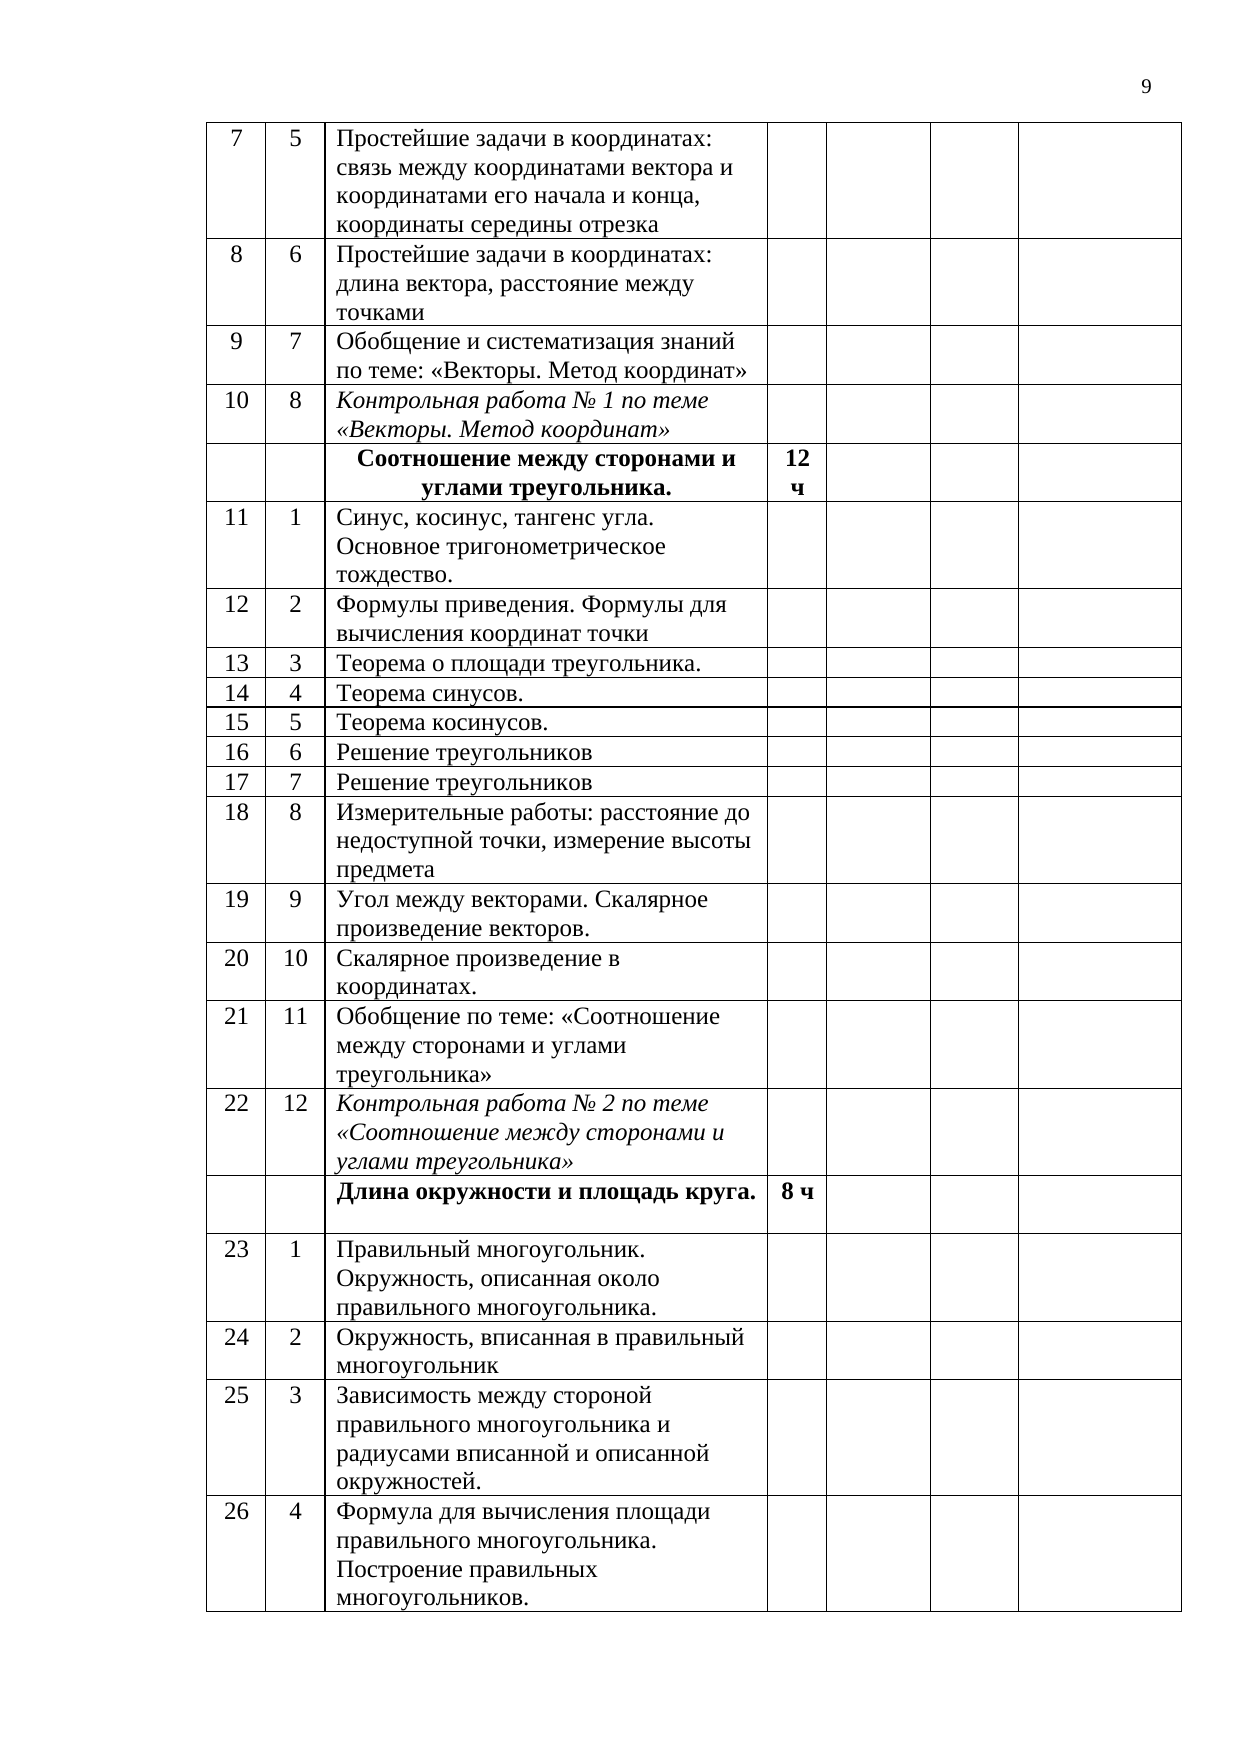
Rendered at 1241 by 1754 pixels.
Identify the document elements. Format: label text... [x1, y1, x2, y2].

table_cell 6 [266, 239, 324, 325]
table_cell [931, 589, 1018, 647]
table_cell 25 [207, 1380, 265, 1495]
table_cell Простейшие задачи в координатах: связь между координатами вектора и координатами его начала и конца, координаты середины отрезка [326, 123, 767, 238]
table_cell [931, 1380, 1018, 1495]
table_cell Формулы приведения. Формулы для вычисления координат точки [326, 589, 767, 647]
table_cell [768, 678, 826, 706]
table_cell [768, 385, 826, 442]
table_cell 16 [207, 737, 265, 766]
table_cell [1019, 1322, 1181, 1379]
table_cell [768, 943, 826, 1000]
table_cell 7 [266, 326, 324, 384]
table_cell 11 [207, 502, 265, 588]
table_cell 22 [207, 1089, 265, 1175]
table_cell 4 [266, 1496, 324, 1611]
table_cell [827, 767, 930, 796]
table_cell [827, 326, 930, 384]
table_cell [931, 385, 1018, 442]
table_cell Обобщение по теме: «Соотношение между сторонами и углами треугольника» [326, 1001, 767, 1087]
table_cell 12 ч [768, 444, 826, 501]
table_cell 2 [266, 1322, 324, 1379]
table_cell [1019, 444, 1181, 501]
table_cell [931, 767, 1018, 796]
table_cell Соотношение между сторонами и углами треугольника. [326, 444, 767, 501]
table_cell 1 [266, 1234, 324, 1321]
table_cell [1019, 385, 1181, 442]
table_cell [768, 1380, 826, 1495]
table_cell [827, 1380, 930, 1495]
table_cell 3 [266, 1380, 324, 1495]
table_cell [931, 1322, 1018, 1379]
table_cell 11 [266, 1001, 324, 1087]
table_cell [768, 326, 826, 384]
table_cell [768, 708, 826, 736]
table_cell Скалярное произведение в координатах. [326, 943, 767, 1000]
table_cell [827, 1496, 930, 1611]
table_cell [1019, 1234, 1181, 1321]
table_cell 7 [266, 767, 324, 796]
table_cell [266, 444, 324, 501]
table_cell 12 [266, 1089, 324, 1175]
table_cell 9 [266, 884, 324, 942]
table_cell [1019, 767, 1181, 796]
table_cell 17 [207, 767, 265, 796]
table_cell [931, 797, 1018, 883]
table_cell [827, 884, 930, 942]
table_cell [827, 385, 930, 442]
table_cell [1019, 326, 1181, 384]
table_cell [931, 678, 1018, 706]
table_cell [827, 648, 930, 677]
table_cell 14 [207, 678, 265, 706]
table_cell [931, 1234, 1018, 1321]
table_cell 8 [266, 385, 324, 442]
table_cell [931, 648, 1018, 677]
table_cell [931, 444, 1018, 501]
table_cell [931, 1001, 1018, 1087]
table_cell [931, 884, 1018, 942]
table_cell 26 [207, 1496, 265, 1611]
table_cell [827, 589, 930, 647]
table_cell [827, 444, 930, 501]
table_cell [768, 737, 826, 766]
table_cell Теорема синусов. [326, 678, 767, 706]
table_cell [1019, 1089, 1181, 1175]
table_cell Синус, косинус, тангенс угла. Основное тригонометрическое тождество. [326, 502, 767, 588]
table_cell Решение треугольников [326, 737, 767, 766]
table_cell [827, 1322, 930, 1379]
table_cell Формула для вычисления площади правильного многоугольника. Построение правильных многоугольников. [326, 1496, 767, 1611]
table_cell 10 [207, 385, 265, 442]
table_cell [827, 678, 930, 706]
table_cell [827, 502, 930, 588]
table_cell [931, 123, 1018, 238]
table_cell 8 [266, 797, 324, 883]
table_cell [931, 943, 1018, 1000]
table_cell 5 [266, 123, 324, 238]
table_cell 15 [207, 708, 265, 736]
table_cell Теорема о площади треугольника. [326, 648, 767, 677]
table_cell [768, 648, 826, 677]
table_cell 9 [207, 326, 265, 384]
table_cell 3 [266, 648, 324, 677]
table_cell [768, 1089, 826, 1175]
table_cell 20 [207, 943, 265, 1000]
table_cell [827, 943, 930, 1000]
table_cell [827, 797, 930, 883]
table_cell Длина окружности и площадь круга. [326, 1176, 767, 1233]
table_cell 7 [207, 123, 265, 238]
table_cell [768, 1496, 826, 1611]
table_cell Контрольная работа № 2 по теме «Соотношение между сторонами и углами треугольника» [326, 1089, 767, 1175]
table_cell 21 [207, 1001, 265, 1087]
table_cell [1019, 797, 1181, 883]
table_cell [768, 123, 826, 238]
table_cell [827, 123, 930, 238]
table_cell [1019, 1496, 1181, 1611]
table_cell [931, 326, 1018, 384]
table_cell [1019, 884, 1181, 942]
table_cell Обобщение и систематизация знаний по теме: «Векторы. Метод координат» [326, 326, 767, 384]
table_cell [931, 1176, 1018, 1233]
table_cell [768, 1322, 826, 1379]
table_cell [827, 1176, 930, 1233]
table_cell Простейшие задачи в координатах: длина вектора, расстояние между точками [326, 239, 767, 325]
table_cell [827, 239, 930, 325]
table_cell [931, 737, 1018, 766]
table_cell 4 [266, 678, 324, 706]
table_cell [1019, 1001, 1181, 1087]
table_cell 13 [207, 648, 265, 677]
table_cell [1019, 708, 1181, 736]
table_cell [768, 239, 826, 325]
table_cell [827, 1234, 930, 1321]
table_cell 8 [207, 239, 265, 325]
table_cell [768, 589, 826, 647]
table_cell [1019, 123, 1181, 238]
table_cell [1019, 943, 1181, 1000]
table_cell [1019, 1380, 1181, 1495]
table_cell [1019, 648, 1181, 677]
table_cell 6 [266, 737, 324, 766]
table_cell [266, 1176, 324, 1233]
table_cell 23 [207, 1234, 265, 1321]
table_cell 2 [266, 589, 324, 647]
table_cell [1019, 1176, 1181, 1233]
table_cell Теорема косинусов. [326, 708, 767, 736]
table_cell [768, 1234, 826, 1321]
table_cell 18 [207, 797, 265, 883]
table_cell 1 [266, 502, 324, 588]
table_cell [931, 708, 1018, 736]
table_cell [768, 884, 826, 942]
table_cell 8 ч [768, 1176, 826, 1233]
table_cell [931, 502, 1018, 588]
table_cell 19 [207, 884, 265, 942]
table_cell Угол между векторами. Скалярное произведение векторов. [326, 884, 767, 942]
table_cell [827, 1089, 930, 1175]
table_cell [1019, 589, 1181, 647]
table_cell [1019, 502, 1181, 588]
table_cell [931, 1496, 1018, 1611]
table_cell Решение треугольников [326, 767, 767, 796]
table_cell [1019, 737, 1181, 766]
table_cell Зависимость между стороной правильного многоугольника и радиусами вписанной и описанной окружностей. [326, 1380, 767, 1495]
table_cell [207, 444, 265, 501]
table_cell [827, 737, 930, 766]
table_cell Измерительные работы: расстояние до недоступной точки, измерение высоты предмета [326, 797, 767, 883]
table_cell [768, 1001, 826, 1087]
table_cell [207, 1176, 265, 1233]
table_cell [1019, 239, 1181, 325]
table_cell [1019, 678, 1181, 706]
table_cell Правильный многоугольник. Окружность, описанная около правильного многоугольника. [326, 1234, 767, 1321]
table_cell 10 [266, 943, 324, 1000]
table_cell [827, 1001, 930, 1087]
table_cell [931, 1089, 1018, 1175]
table_cell [827, 708, 930, 736]
table_cell [768, 767, 826, 796]
table_cell Окружность, вписанная в правильный многоугольник [326, 1322, 767, 1379]
table_cell [931, 239, 1018, 325]
table_cell 5 [266, 708, 324, 736]
table_cell [768, 797, 826, 883]
table_cell [768, 502, 826, 588]
table_cell Контрольная работа № 1 по теме «Векторы. Метод координат» [326, 385, 767, 442]
table_cell 24 [207, 1322, 265, 1379]
table_cell 12 [207, 589, 265, 647]
